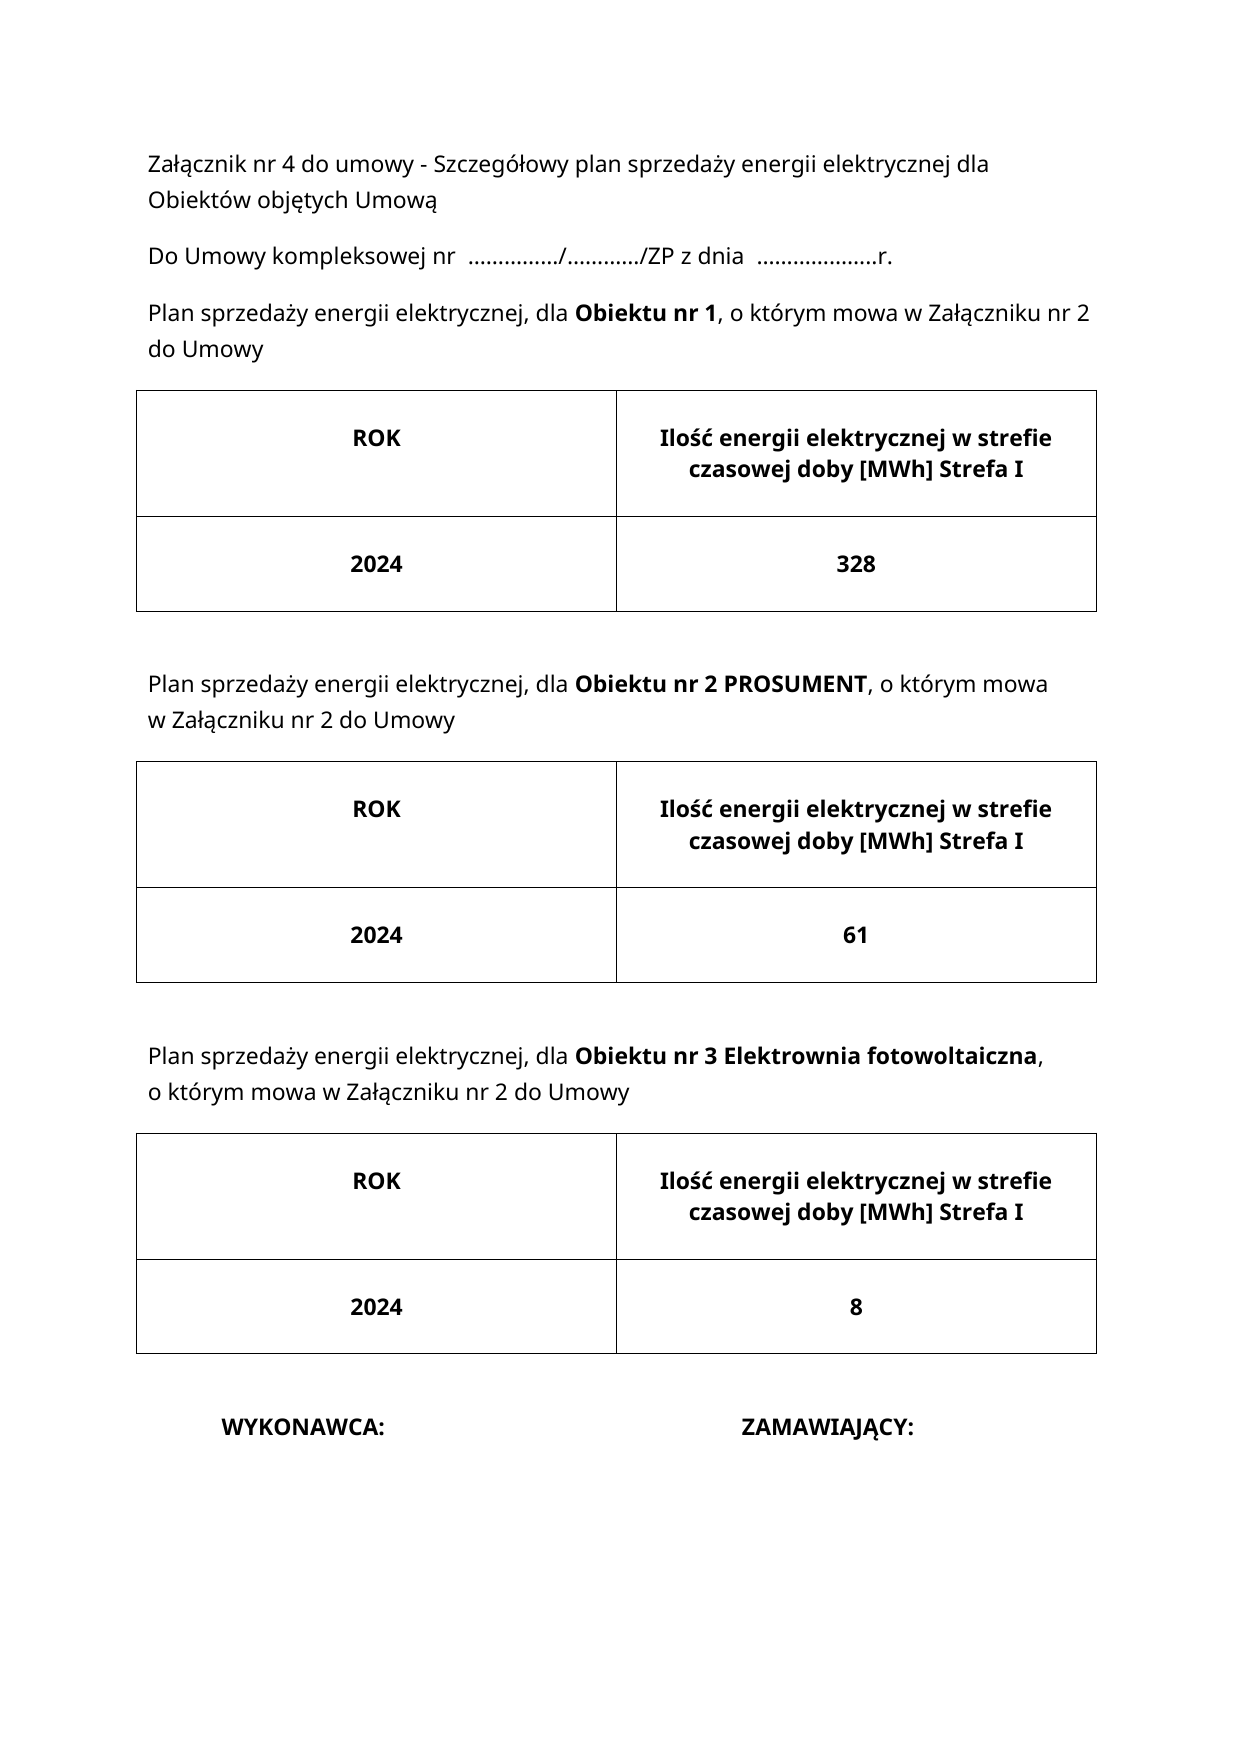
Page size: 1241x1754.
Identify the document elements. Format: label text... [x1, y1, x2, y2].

table_cell 8 [617, 1260, 1096, 1353]
table_cell 2024 [137, 888, 616, 982]
text WYKONAWCA: ZAMAWIAJĄCY: [148, 1411, 1093, 1442]
table_header Ilość energii elektrycznej w strefie czasowej doby [MWh] Strefa I [617, 762, 1096, 887]
table_cell 328 [617, 517, 1096, 611]
table_header Ilość energii elektrycznej w strefie czasowej doby [MWh] Strefa I [617, 1134, 1096, 1258]
table_header Ilość energii elektrycznej w strefie czasowej doby [MWh] Strefa I [617, 391, 1096, 516]
text Plan sprzedaży energii elektrycznej, dla Obiektu nr 2 PROSUMENT, o którym mowa w Załączniku nr 2 do Umowy [148, 668, 1093, 736]
table_header ROK [137, 1134, 616, 1258]
text Do Umowy kompleksowej nr ……………/…………/ZP z dnia ………………..r. [148, 240, 1093, 272]
table_cell 2024 [137, 517, 616, 611]
table_cell 61 [617, 888, 1096, 982]
text Załącznik nr 4 do umowy - Szczegółowy plan sprzedaży energii elektrycznej dla Obiektów objętych Umową [148, 148, 1093, 215]
table_cell 2024 [137, 1260, 616, 1353]
text Plan sprzedaży energii elektrycznej, dla Obiektu nr 3 Elektrownia fotowoltaiczna, o którym mowa w Załączniku nr 2 do Umowy [148, 1040, 1093, 1107]
table_header ROK [137, 762, 616, 887]
table_header ROK [137, 391, 616, 516]
text Plan sprzedaży energii elektrycznej, dla Obiektu nr 1, o którym mowa w Załączniku nr 2 do Umowy [148, 297, 1093, 364]
